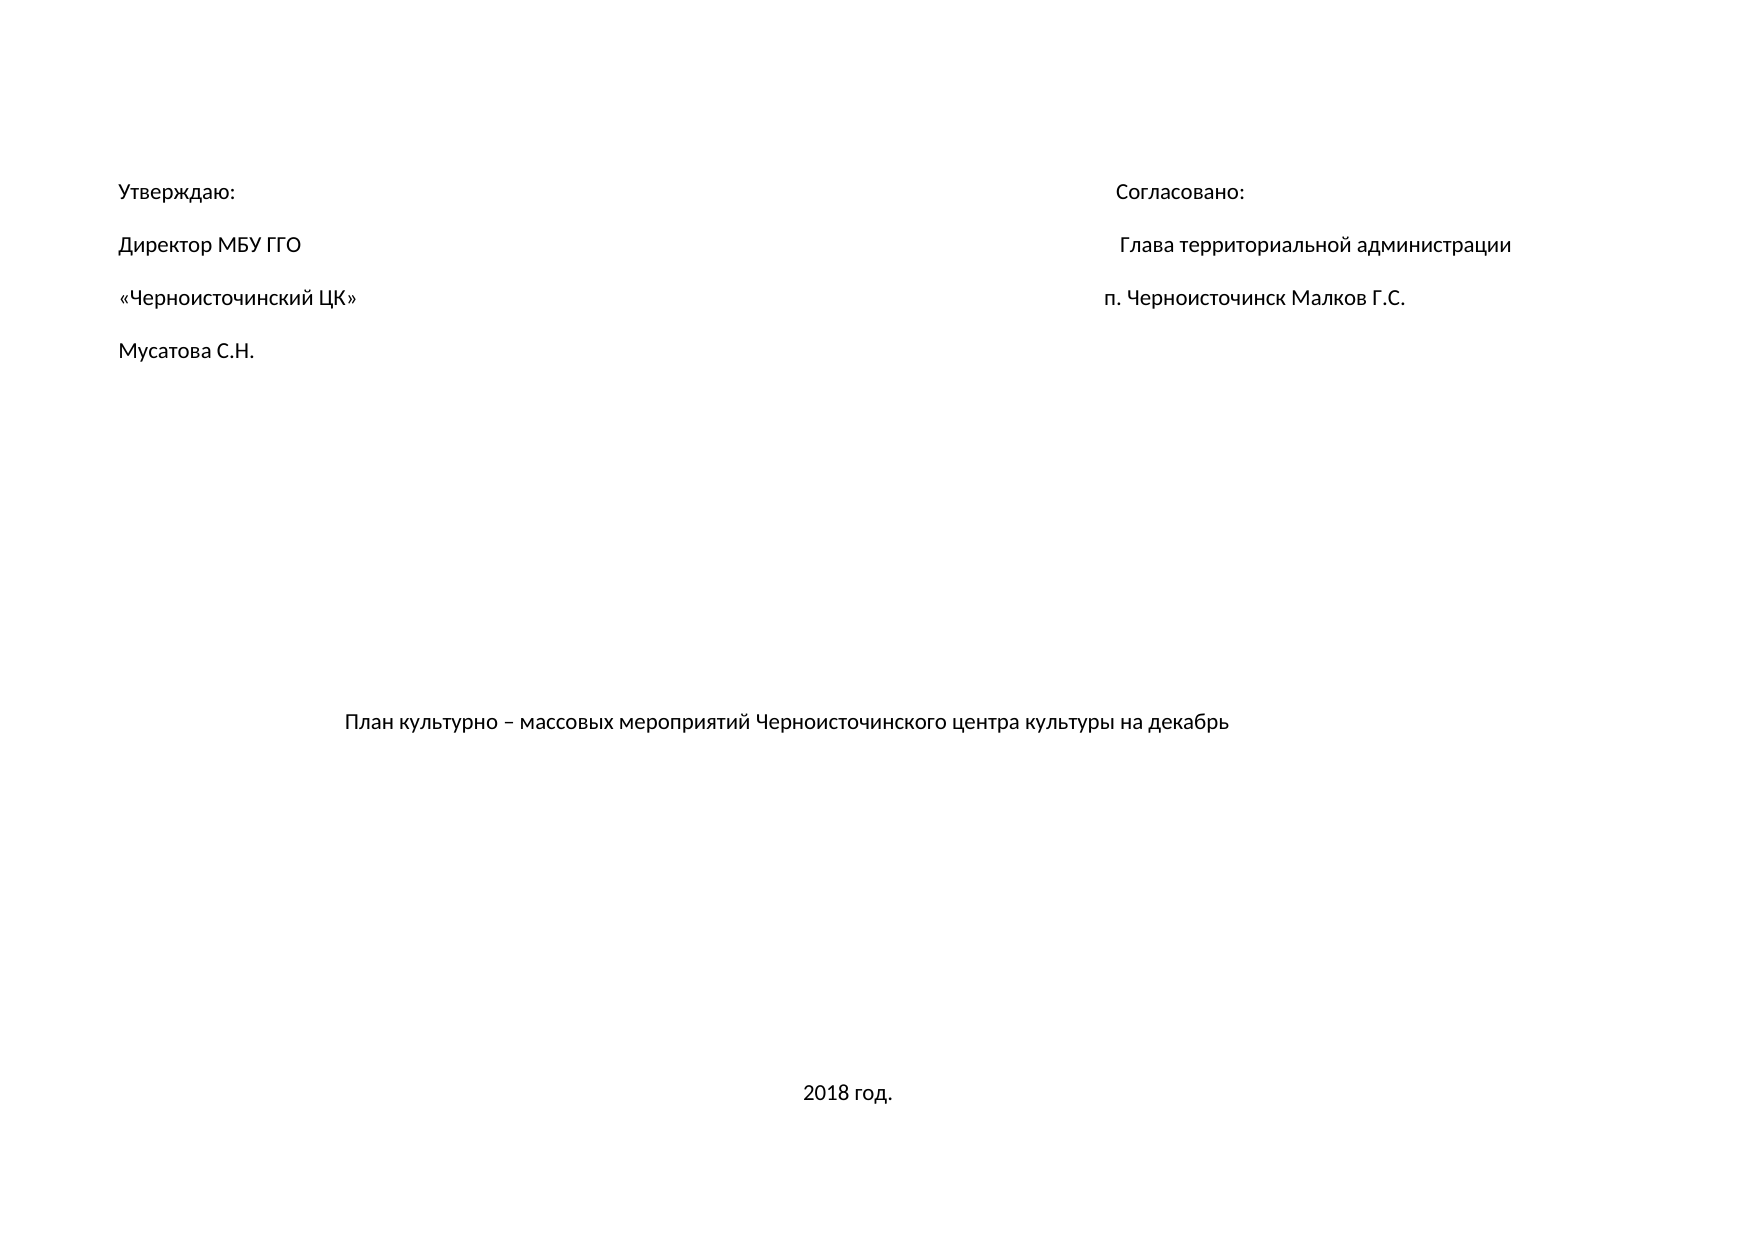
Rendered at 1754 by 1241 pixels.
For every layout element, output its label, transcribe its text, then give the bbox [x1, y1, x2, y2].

text Директор МБУ ГГО Глава территориальной администрации [118, 230, 1636, 258]
text 2018 год. [118, 1078, 1636, 1107]
text «Черноисточинский ЦК» п. Черноисточинск Малков Г.С. [118, 283, 1636, 311]
text План культурно – массовых мероприятий Черноисточинского центра культуры на декабрь [118, 707, 1636, 735]
text Мусатова С.Н. [118, 336, 1636, 364]
text Утверждаю: Согласовано: [118, 177, 1636, 205]
